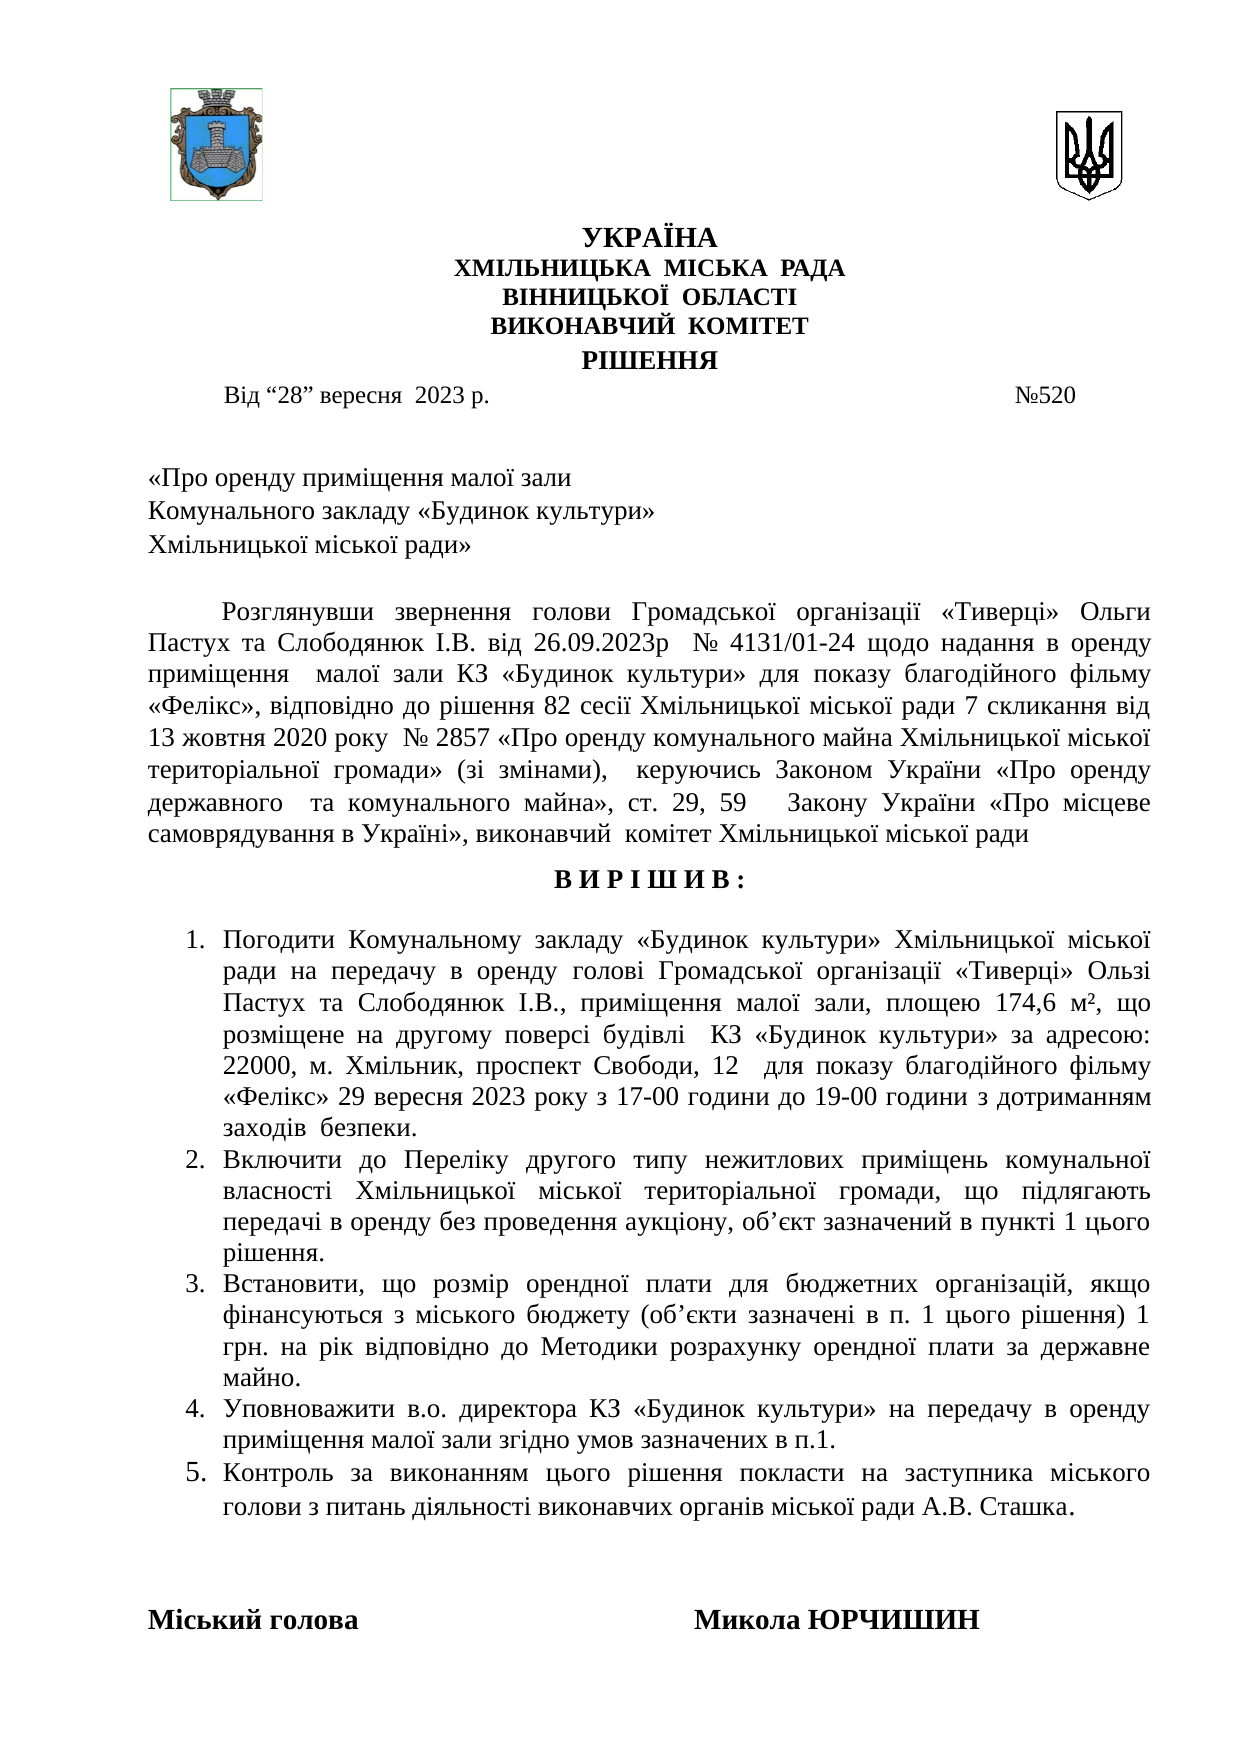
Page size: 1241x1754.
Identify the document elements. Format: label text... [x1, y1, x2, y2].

text ВИКОНАВЧИЙ КОМІТЕТ [148, 311, 1152, 340]
text Розглянувши звернення голови Громадської організації «Тиверці» Ольги Пастух та Слободянюк І.В. від 26.09.2023р № 4131/01-24 щодо надання в оренду приміщення малої зали КЗ «Будинок культури» для показу благодійного фільму «Фелікс», відповідно до рішення 82 сесії Хмільницької міської ради 7 скликання від 13 жовтня 2020 року № 2857 «Про оренду комунального майна Хмільницької міської територіальної громади» (зі змінами), керуючись Законом України «Про оренду державного та комунального майна», ст. 29, 59 Закону України «Про місцеве самоврядування в Україні», виконавчий комітет Хмільницької міської ради [148, 595, 1152, 848]
list Включити до Переліку другого типу нежитлових приміщень комунальної власності Хмільницької міської територіальної громади, що підлягають передачі в оренду без проведення аукціону, об’єкт зазначений в пункті 1 цього рішення. [185, 1143, 1152, 1267]
picture [1055, 110, 1123, 201]
list Контроль за виконанням цього рішення покласти на заступника міського голови з питань діяльності виконавчих органів міської ради А.В. Сташка. [185, 1454, 1152, 1521]
text УКРАЇНА [148, 220, 1152, 253]
list Встановити, що розмір орендної плати для бюджетних організацій, якщо фінансуються з міського бюджету (об’єкти зазначені в п. 1 цього рішення) 1 грн. на рік відповідно до Методики розрахунку орендної плати за державне майно. [185, 1267, 1152, 1392]
text РІШЕННЯ [148, 344, 1152, 375]
picture [170, 88, 263, 201]
text Хмільницької міської ради» [148, 528, 1152, 559]
list Уповноважити в.о. директора КЗ «Будинок культури» на передачу в оренду приміщення малої зали згідно умов зазначених в п.1. [185, 1392, 1152, 1454]
text В И Р І Ш И В : [148, 864, 1152, 895]
list Погодити Комунальному закладу «Будинок культури» Хмільницької міської ради на передачу в оренду голові Громадської організації «Тиверці» Ользі Пастух та Слободянюк І.В., приміщення малої зали, площею 174,6 м², що розміщене на другому поверсі будівлі КЗ «Будинок культури» за адресою: 22000, м. Хмільник, проспект Свободи, 12 для показу благодійного фільму «Фелікс» 29 вересня 2023 року з 17-00 години до 19-00 години з дотриманням заходів безпеки. [185, 923, 1152, 1143]
text «Про оренду приміщення малої зали [148, 461, 1152, 492]
text ХМІЛЬНИЦЬКА МІСЬКА РАДА [148, 253, 1152, 282]
text Міський голова Микола ЮРЧИШИН [148, 1602, 1152, 1636]
text Комунального закладу «Будинок культури» [148, 494, 1152, 526]
text ВІННИЦЬКОЇ ОБЛАСТІ [148, 282, 1152, 311]
text Від “28” вересня 2023 р. №520 [148, 380, 1152, 408]
